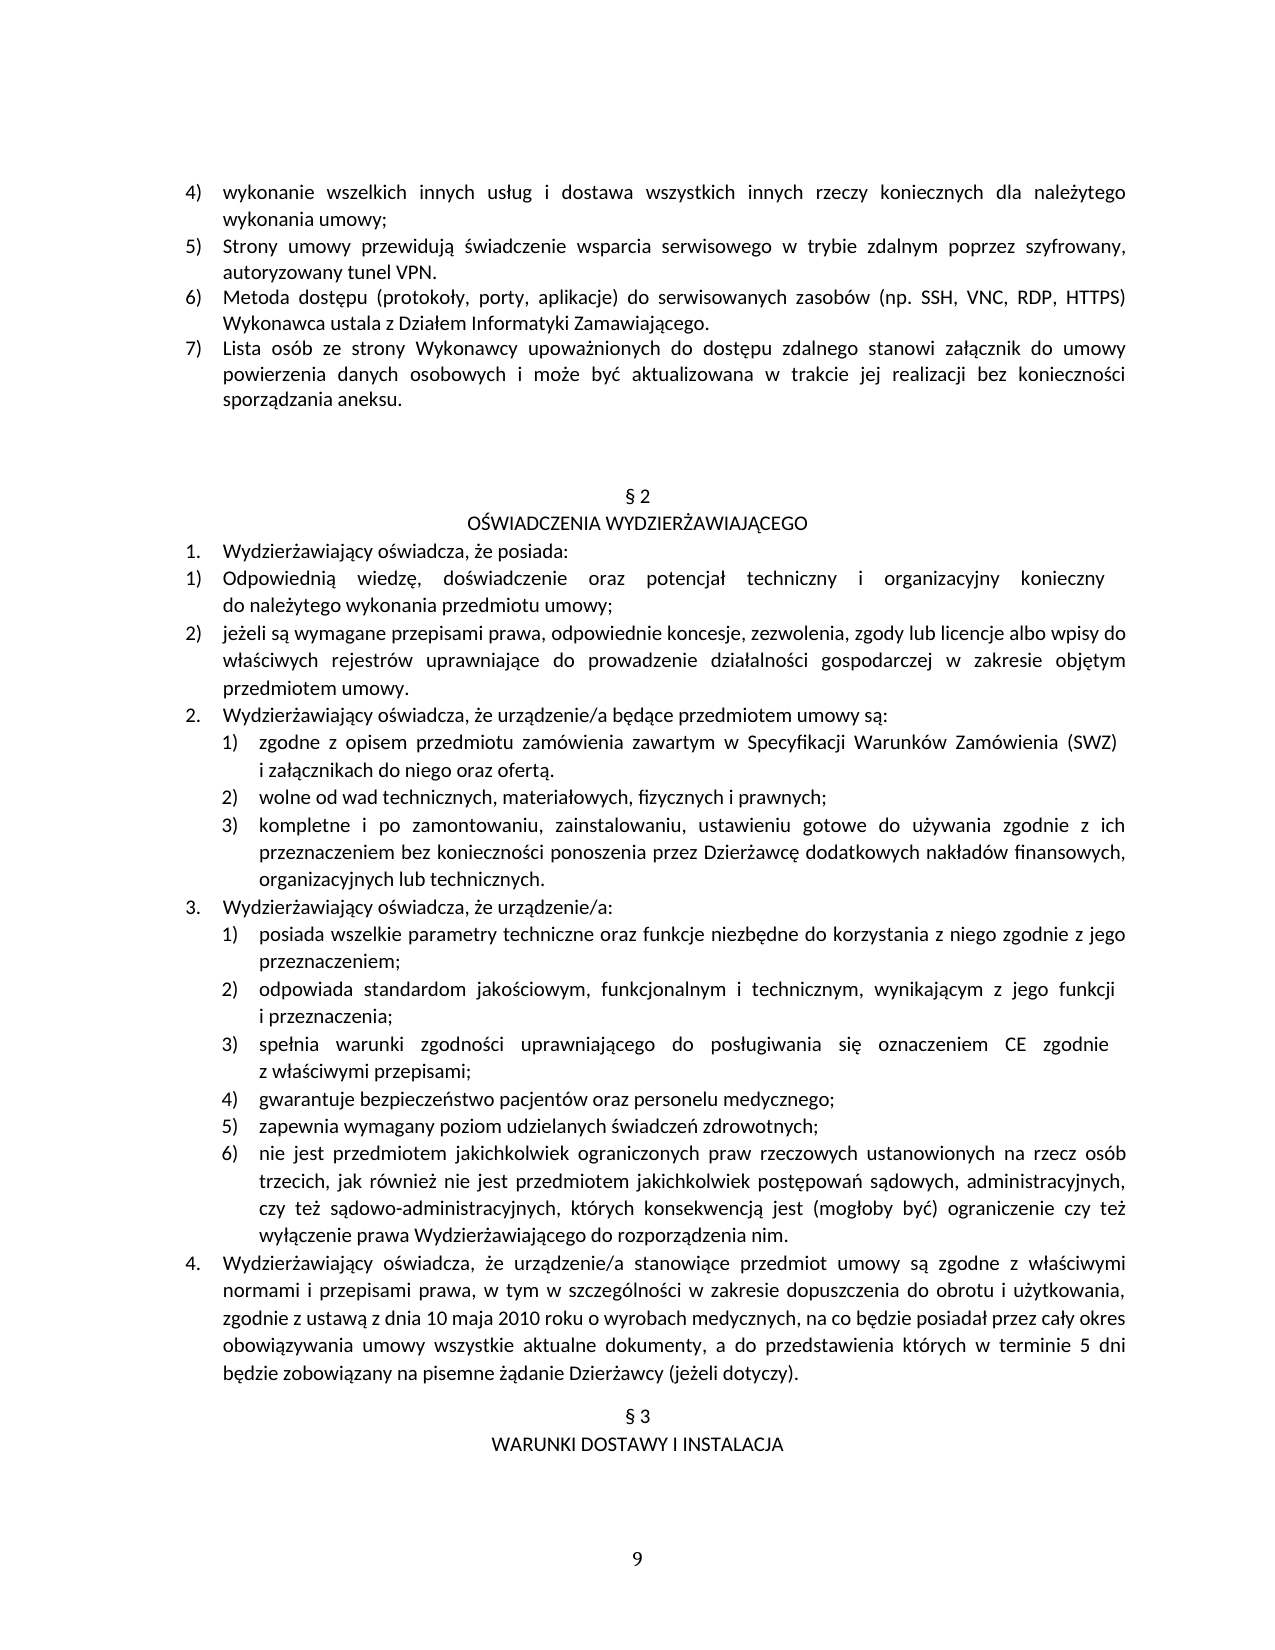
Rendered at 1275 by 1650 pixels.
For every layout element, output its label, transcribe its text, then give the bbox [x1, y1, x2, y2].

list spełnia warunki zgodności uprawniającego do posługiwania się oznaczeniem CE zgodnie z właściwymi przepisami; [221, 1031, 1127, 1084]
list gwarantuje bezpieczeństwo pacjentów oraz personelu medycznego; [221, 1086, 1127, 1111]
list wolne od wad technicznych, materiałowych, fizycznych i prawnych; [221, 784, 1127, 810]
list Lista osób ze strony Wykonawcy upoważnionych do dostępu zdalnego stanowi załącznik do umowy powierzenia danych osobowych i może być aktualizowana w trakcie jej realizacji bez konieczności sporządzania aneksu. [185, 335, 1127, 412]
text WARUNKI DOSTAWY I INSTALACJA [148, 1431, 1127, 1457]
list Odpowiednią wiedzę, doświadczenie oraz potencjał techniczny i organizacyjny konieczny do należytego wykonania przedmiotu umowy; [185, 565, 1127, 618]
text § 3 [148, 1404, 1127, 1429]
list nie jest przedmiotem jakichkolwiek ograniczonych praw rzeczowych ustanowionych na rzecz osób trzecich, jak również nie jest przedmiotem jakichkolwiek postępowań sądowych, administracyjnych, czy też sądowo-administracyjnych, których konsekwencją jest (mogłoby być) ograniczenie czy też wyłączenie prawa Wydzierżawiającego do rozporządzenia nim. [221, 1141, 1127, 1248]
list posiada wszelkie parametry techniczne oraz funkcje niezbędne do korzystania z niego zgodnie z jego przeznaczeniem; [221, 921, 1127, 974]
list Wydzierżawiający oświadcza, że posiada: [185, 538, 1127, 563]
list jeżeli są wymagane przepisami prawa, odpowiednie koncesje, zezwolenia, zgody lub licencje albo wpisy do właściwych rejestrów uprawniające do prowadzenie działalności gospodarczej w zakresie objętym przedmiotem umowy. [185, 620, 1127, 700]
list zgodne z opisem przedmiotu zamówienia zawartym w Specyfikacji Warunków Zamówienia (SWZ) i załącznikach do niego oraz ofertą. [221, 729, 1127, 782]
list Wydzierżawiający oświadcza, że urządzenie/a: [185, 894, 1127, 919]
list wykonanie wszelkich innych usług i dostawa wszystkich innych rzeczy koniecznych dla należytego wykonania umowy; [185, 179, 1127, 232]
text OŚWIADCZENIA WYDZIERŻAWIAJĄCEGO [148, 510, 1127, 536]
list zapewnia wymagany poziom udzielanych świadczeń zdrowotnych; [221, 1113, 1127, 1138]
list Metoda dostępu (protokoły, porty, aplikacje) do serwisowanych zasobów (np. SSH, VNC, RDP, HTTPS) Wykonawca ustala z Działem Informatyki Zamawiającego. [185, 284, 1127, 335]
list kompletne i po zamontowaniu, zainstalowaniu, ustawieniu gotowe do używania zgodnie z ich przeznaczeniem bez konieczności ponoszenia przez Dzierżawcę dodatkowych nakładów finansowych, organizacyjnych lub technicznych. [221, 812, 1127, 892]
list odpowiada standardom jakościowym, funkcjonalnym i technicznym, wynikającym z jego funkcji i przeznaczenia; [221, 976, 1127, 1029]
list Strony umowy przewidują świadczenie wsparcia serwisowego w trybie zdalnym poprzez szyfrowany, autoryzowany tunel VPN. [185, 234, 1127, 284]
list Wydzierżawiający oświadcza, że urządzenie/a będące przedmiotem umowy są: [185, 702, 1127, 728]
text § 2 [148, 483, 1127, 508]
list Wydzierżawiający oświadcza, że urządzenie/a stanowiące przedmiot umowy są zgodne z właściwymi normami i przepisami prawa, w tym w szczególności w zakresie dopuszczenia do obrotu i użytkowania, zgodnie z ustawą z dnia 10 maja 2010 roku o wyrobach medycznych, na co będzie posiadał przez cały okres obowiązywania umowy wszystkie aktualne dokumenty, a do przedstawienia których w terminie 5 dni będzie zobowiązany na pisemne żądanie Dzierżawcy (jeżeli dotyczy). [185, 1250, 1127, 1385]
